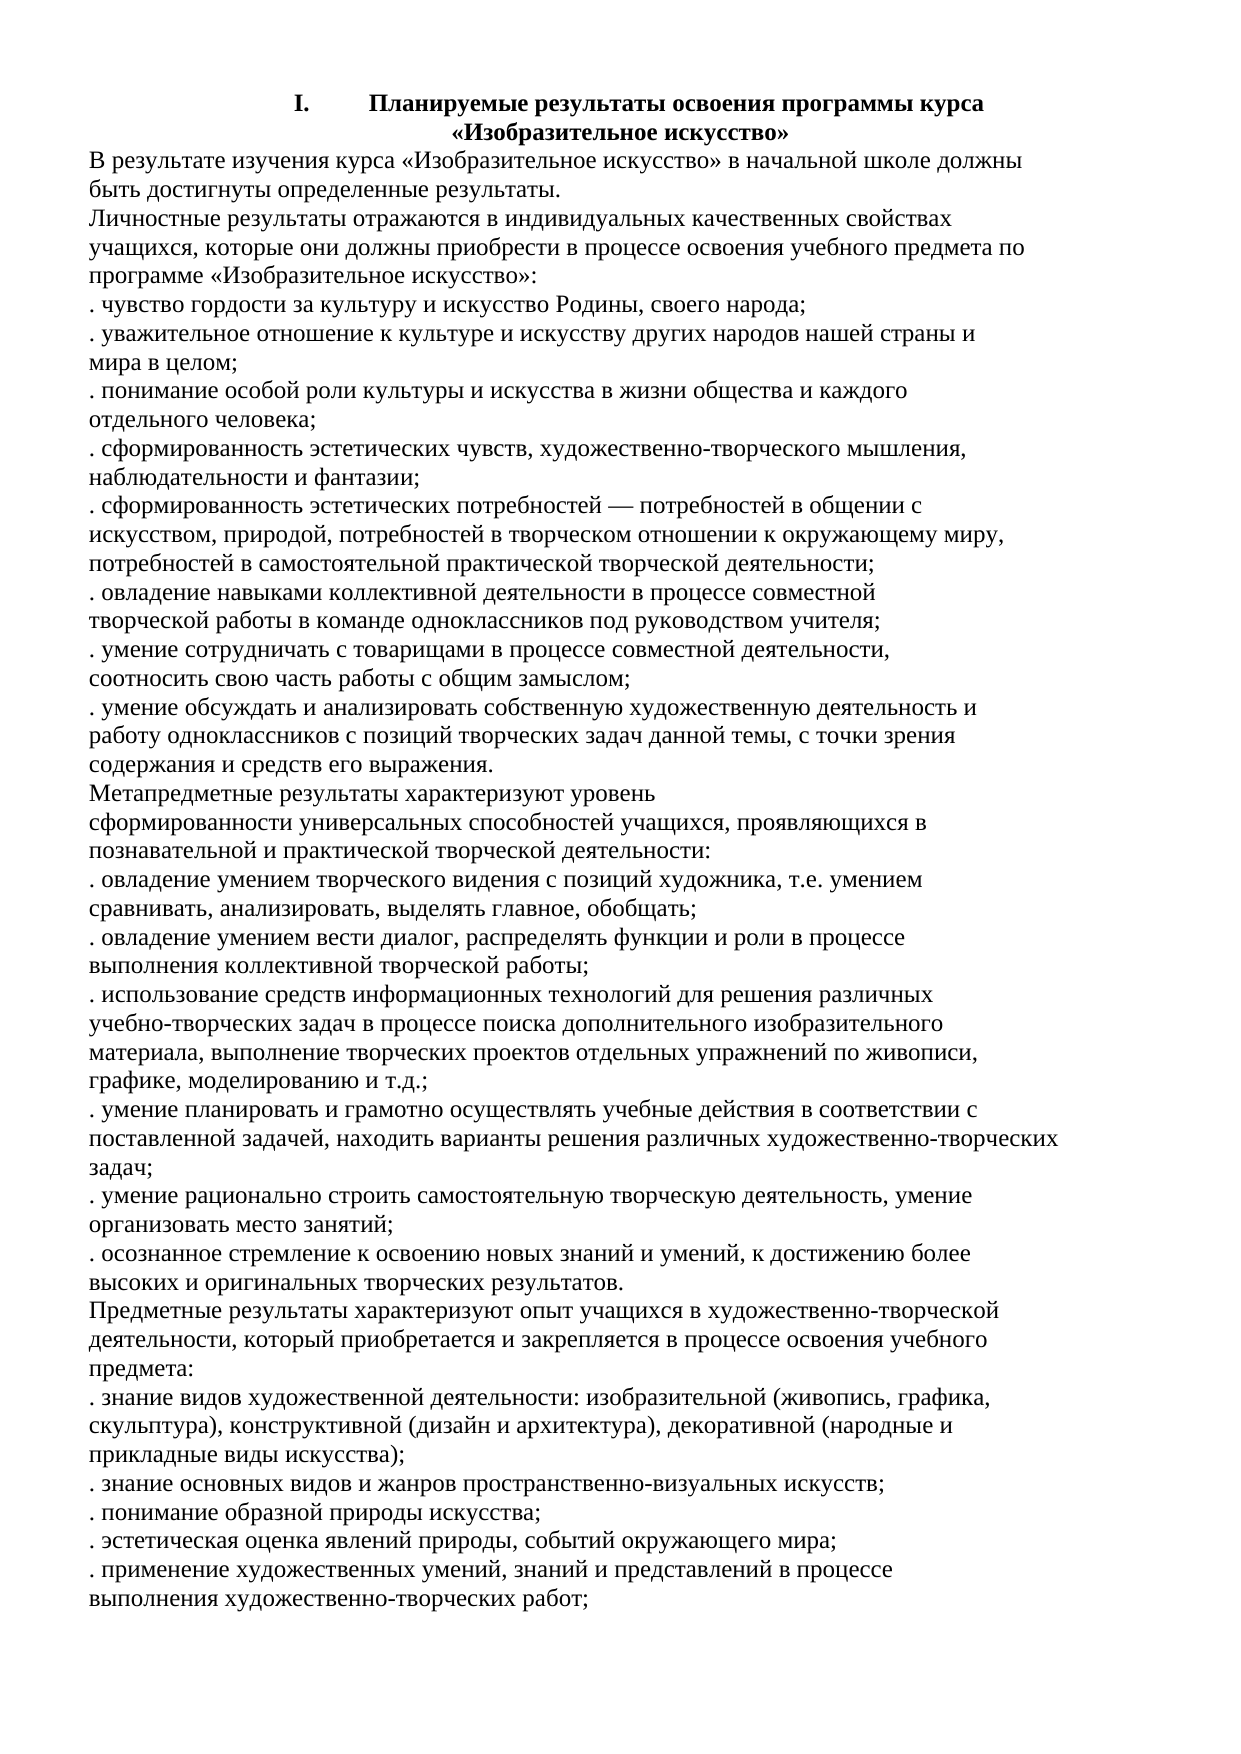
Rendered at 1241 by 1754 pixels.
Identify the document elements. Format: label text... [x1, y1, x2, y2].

text поставленной задачей, находить варианты решения различных художественно-творческих [89, 1123, 1152, 1152]
text работу одноклассников с позиций творческих задач данной темы, с точки зрения [89, 720, 1152, 749]
text мира в целом; [89, 347, 1152, 375]
text «Изобразительное искусство» [89, 117, 1152, 145]
text потребностей в самостоятельной практической творческой деятельности; [89, 548, 1152, 577]
text соотносить свою часть работы с общим замыслом; [89, 663, 1152, 692]
text программе «Изобразительное искусство»: [89, 260, 1152, 289]
text наблюдательности и фантазии; [89, 462, 1152, 490]
text организовать место занятий; [89, 1209, 1152, 1238]
text скульптура), конструктивной (дизайн и архитектура), декоративной (народные и [89, 1410, 1152, 1439]
text содержания и средств его выражения. [89, 749, 1152, 778]
text сравнивать, анализировать, выделять главное, обобщать; [89, 893, 1152, 922]
text . умение обсуждать и анализировать собственную художественную деятельность и [89, 692, 1152, 720]
text . овладение навыками коллективной деятельности в процессе совместной [89, 577, 1152, 605]
text отдельного человека; [89, 404, 1152, 433]
text деятельности, который приобретается и закрепляется в процессе освоения учебного [89, 1324, 1152, 1353]
list Планируемые результаты освоения программы курса [126, 88, 1152, 117]
text искусством, природой, потребностей в творческом отношении к окружающему миру, [89, 519, 1152, 548]
text учебно-творческих задач в процессе поиска дополнительного изобразительного [89, 1008, 1152, 1037]
text высоких и оригинальных творческих результатов. [89, 1267, 1152, 1295]
text . умение рационально строить самостоятельную творческую деятельность, умение [89, 1180, 1152, 1209]
text . овладение умением творческого видения с позиций художника, т.е. умением [89, 864, 1152, 893]
text материала, выполнение творческих проектов отдельных упражнений по живописи, [89, 1037, 1152, 1065]
text творческой работы в команде одноклассников под руководством учителя; [89, 605, 1152, 634]
text предмета: [89, 1353, 1152, 1382]
text познавательной и практической творческой деятельности: [89, 835, 1152, 864]
text . понимание особой роли культуры и искусства в жизни общества и каждого [89, 375, 1152, 404]
text . уважительное отношение к культуре и искусству других народов нашей страны и [89, 318, 1152, 347]
text . понимание образной природы искусства; [89, 1497, 1152, 1525]
text . знание видов художественной деятельности: изобразительной (живопись, графика, [89, 1382, 1152, 1410]
text . использование средств информационных технологий для решения различных [89, 979, 1152, 1008]
text . сформированность эстетических потребностей — потребностей в общении с [89, 490, 1152, 519]
text . применение художественных умений, знаний и представлений в процессе [89, 1554, 1152, 1583]
text В результате изучения курса «Изобразительное искусство» в начальной школе должны [89, 145, 1152, 174]
text . эстетическая оценка явлений природы, событий окружающего мира; [89, 1525, 1152, 1554]
text графике, моделированию и т.д.; [89, 1065, 1152, 1094]
text сформированности универсальных способностей учащихся, проявляющихся в [89, 807, 1152, 835]
text . осознанное стремление к освоению новых знаний и умений, к достижению более [89, 1238, 1152, 1267]
text выполнения коллективной творческой работы; [89, 950, 1152, 979]
text . овладение умением вести диалог, распределять функции и роли в процессе [89, 922, 1152, 950]
text . сформированность эстетических чувств, художественно-творческого мышления, [89, 433, 1152, 462]
text задач; [89, 1152, 1152, 1180]
text Личностные результаты отражаются в индивидуальных качественных свойствах [89, 203, 1152, 232]
text быть достигнуты определенные результаты. [89, 174, 1152, 203]
text Предметные результаты характеризуют опыт учащихся в художественно-творческой [89, 1295, 1152, 1324]
text выполнения художественно-творческих работ; [89, 1583, 1152, 1612]
text . чувство гордости за культуру и искусство Родины, своего народа; [89, 289, 1152, 318]
text . умение сотрудничать с товарищами в процессе совместной деятельности, [89, 634, 1152, 663]
text прикладные виды искусства); [89, 1439, 1152, 1468]
text . умение планировать и грамотно осуществлять учебные действия в соответствии с [89, 1094, 1152, 1123]
text Метапредметные результаты характеризуют уровень [89, 778, 1152, 807]
text . знание основных видов и жанров пространственно-визуальных искусств; [89, 1468, 1152, 1497]
text учащихся, которые они должны приобрести в процессе освоения учебного предмета по [89, 232, 1152, 260]
